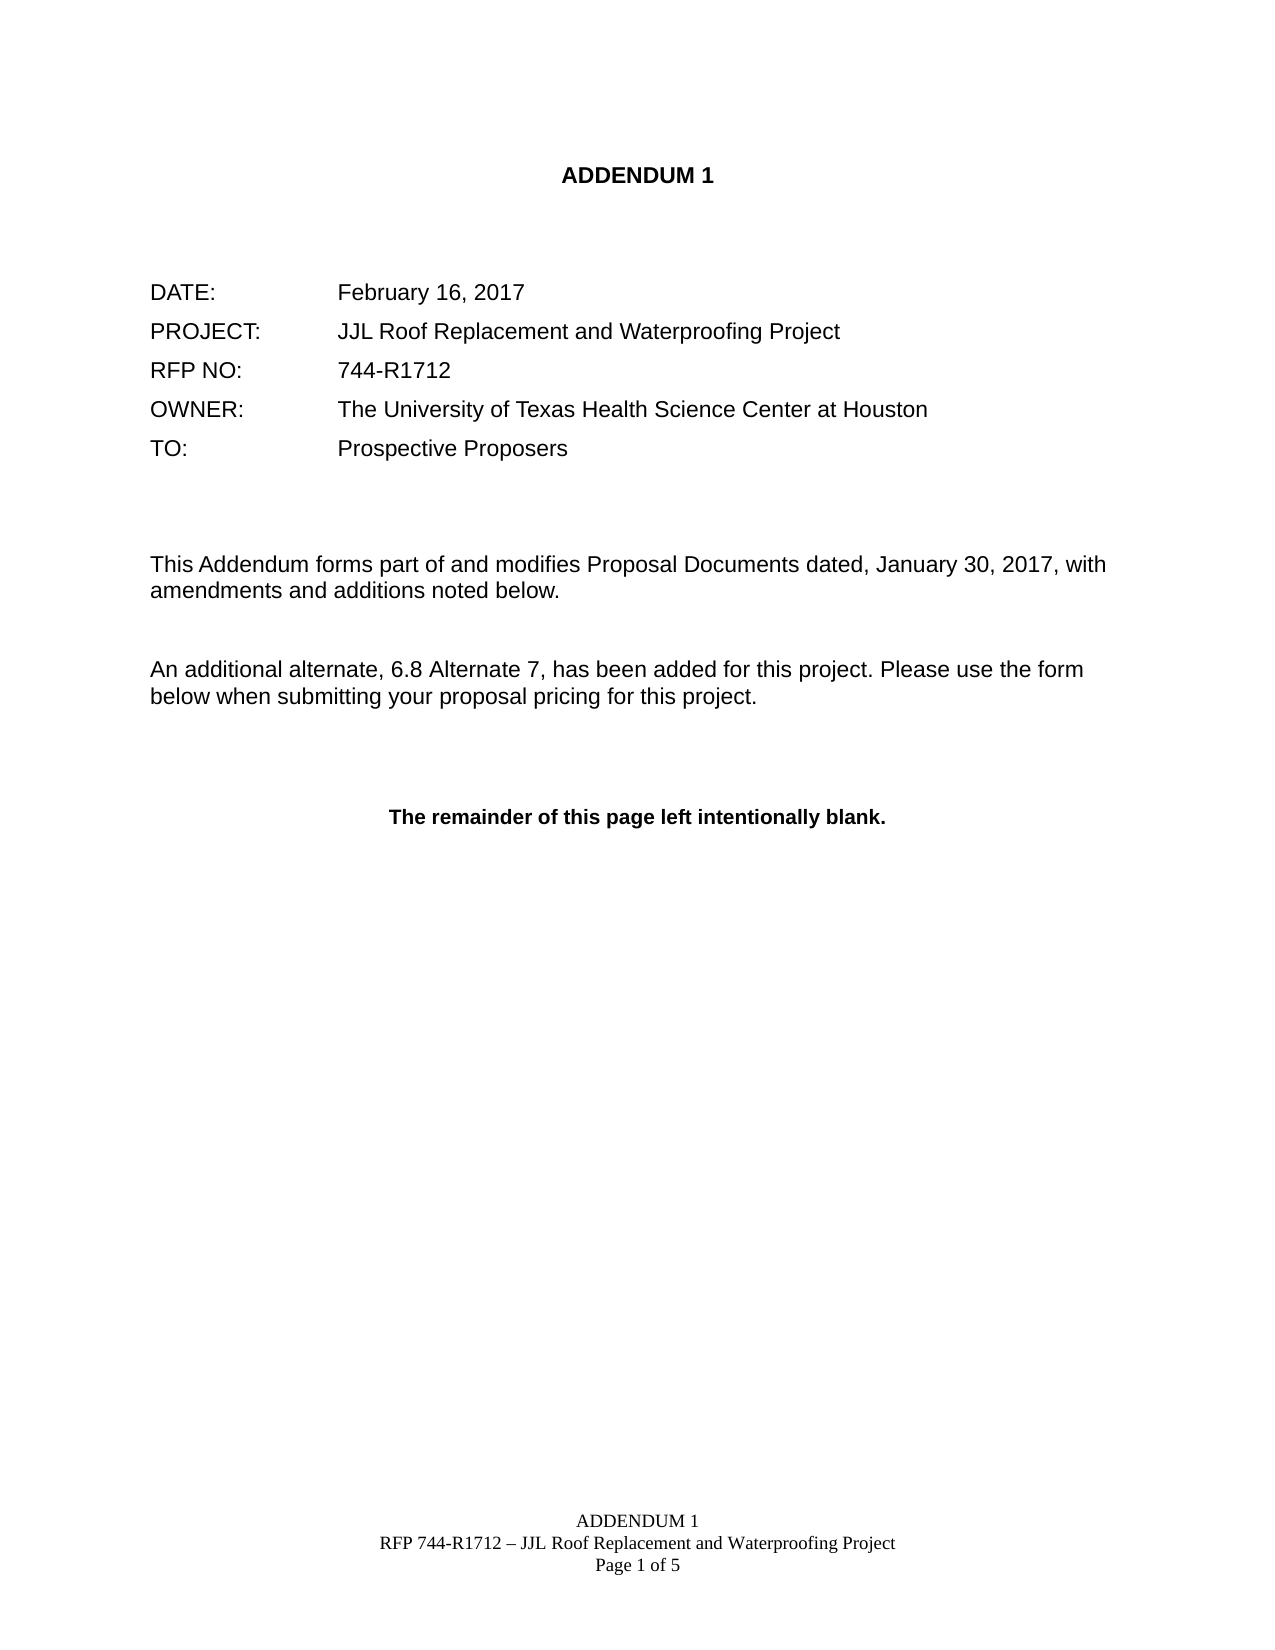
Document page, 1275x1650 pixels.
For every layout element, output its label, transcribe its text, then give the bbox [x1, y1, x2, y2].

text PROJECT: JJL Roof Replacement and Waterproofing Project [150, 318, 1125, 344]
text This Addendum forms part of and modifies Proposal Documents dated, January 30, 2017, with amendments and additions noted below. [150, 551, 1125, 604]
text The remainder of this page left intentionally blank. [150, 805, 1125, 829]
text OWNER: The University of Texas Health Science Center at Houston [150, 396, 1125, 422]
text RFP NO: 744-R1712 [150, 357, 1125, 383]
text An additional alternate, 6.8 Alternate 7, has been added for this project. Please use the form below when submitting your proposal pricing for this project. [150, 656, 1125, 709]
text ADDENDUM 1 [150, 162, 1125, 189]
text DATE: February 16, 2017 [150, 279, 1125, 305]
text TO: Prospective Proposers [150, 434, 1125, 461]
